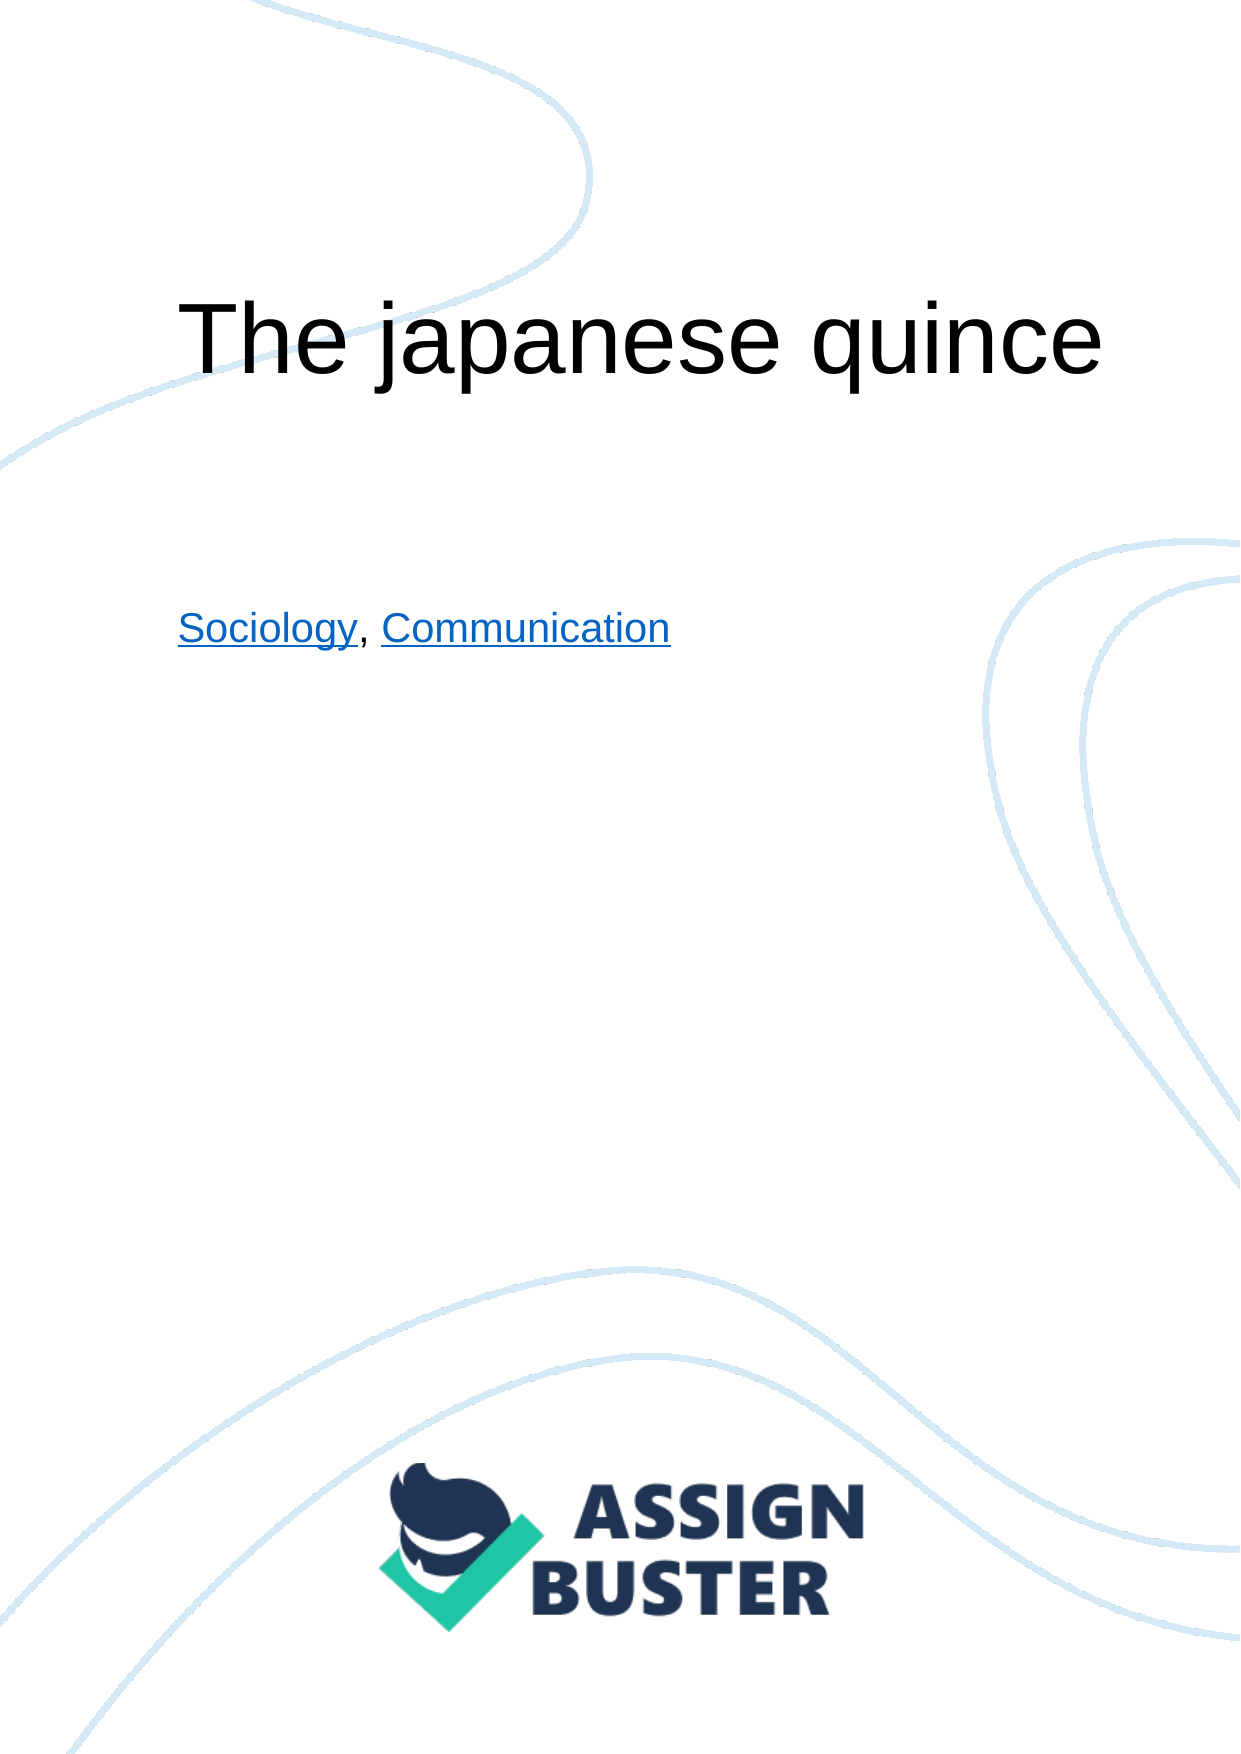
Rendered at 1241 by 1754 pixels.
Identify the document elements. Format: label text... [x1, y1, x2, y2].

picture [0, 0, 1241, 1754]
subtitle The japanese quince [177, 279, 1152, 394]
text Sociology, Communication [177, 604, 1152, 652]
